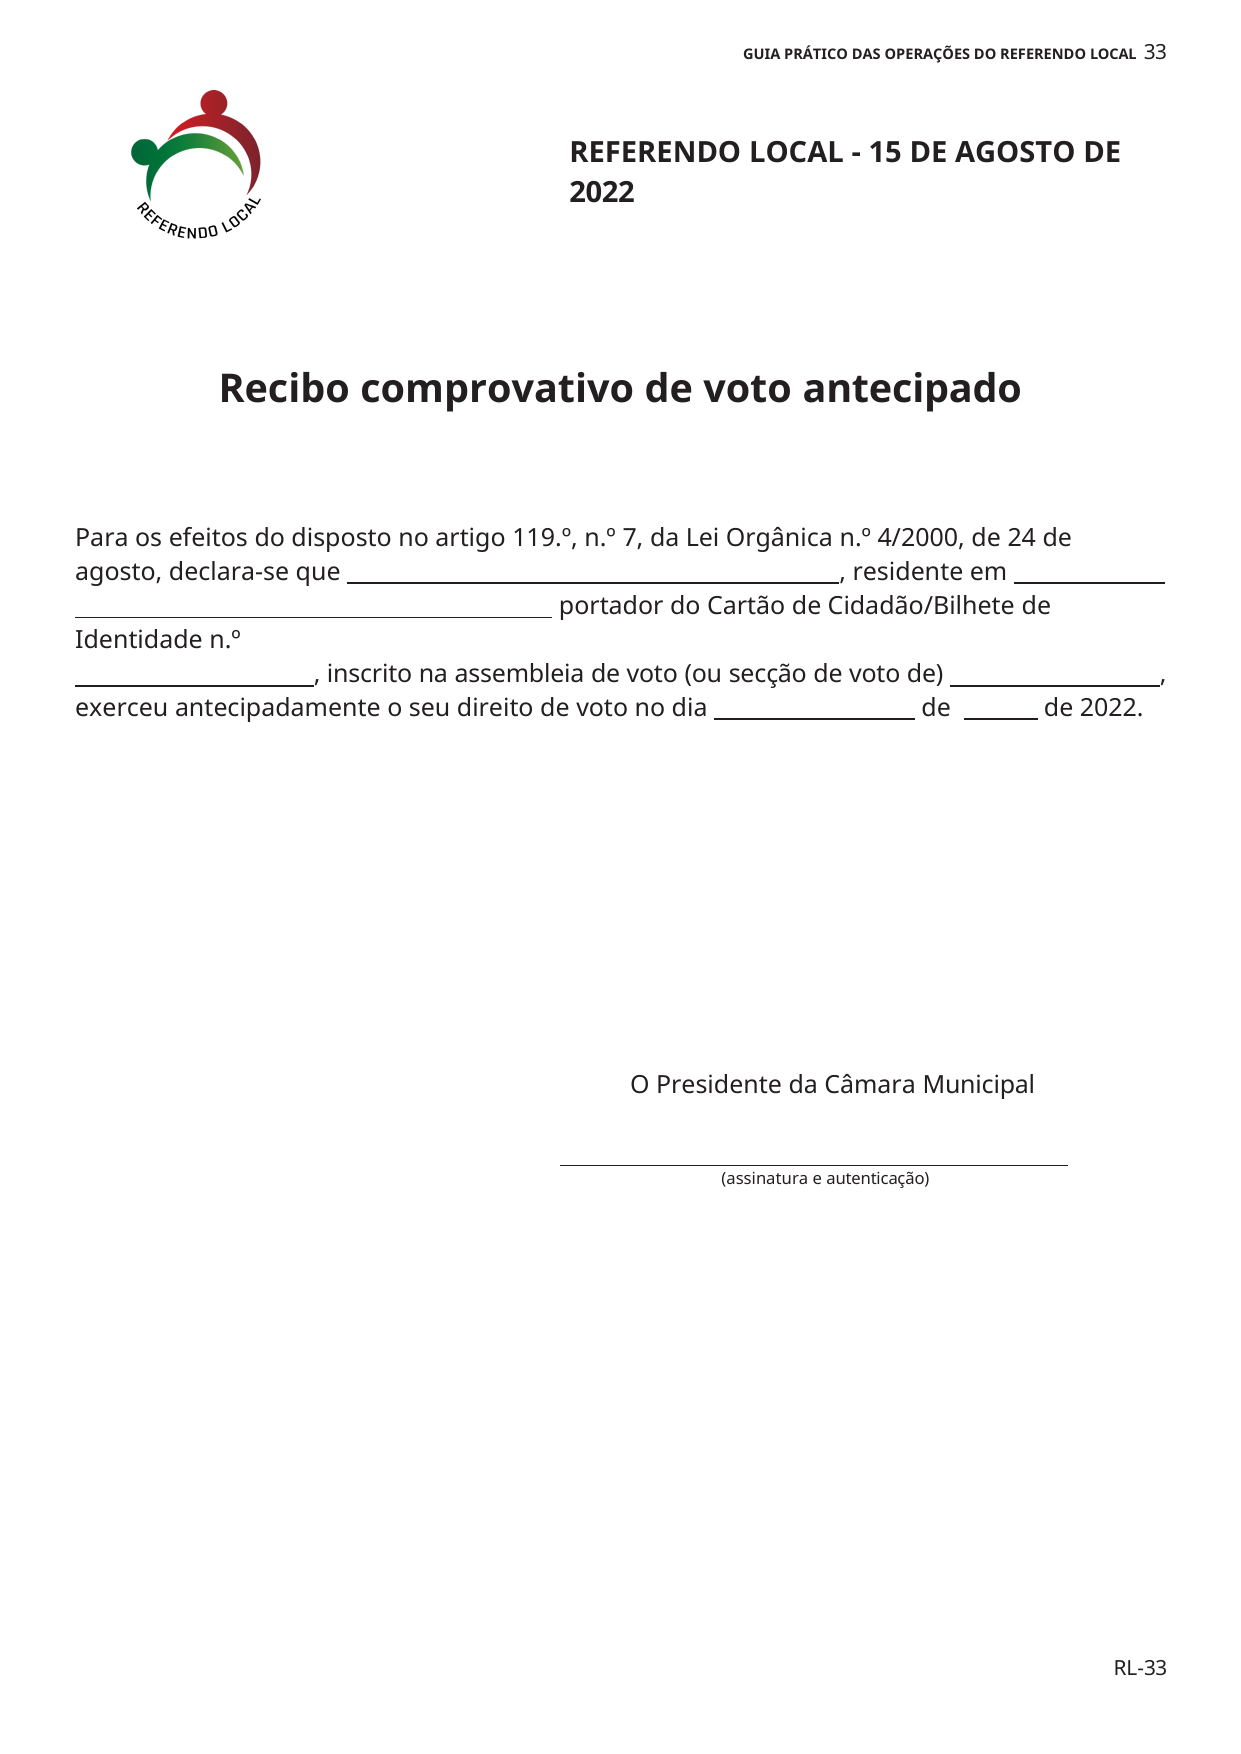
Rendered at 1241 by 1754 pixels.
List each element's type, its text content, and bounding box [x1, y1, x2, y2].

text (assinatura e autenticação) [721, 1163, 1178, 1189]
text , inscrito na assembleia de voto (ou secção de voto de) , [75, 656, 1178, 690]
subtitle Recibo comprovativo de voto antecipado [98, 360, 1142, 414]
text O Presidente da Câmara Municipal [630, 1067, 1178, 1101]
text exerceu antecipadamente o seu direito de voto no dia de de 2022. [75, 690, 1178, 724]
picture [127, 90, 267, 254]
text Para os efeitos do disposto no artigo 119.º, n.º 7, da Lei Orgânica n.º 4/2000, de 24 de agosto, declara-se que , residente em [75, 519, 1166, 587]
text portador do Cartão de Cidadão/Bilhete de Identidade n.º [75, 588, 1178, 656]
